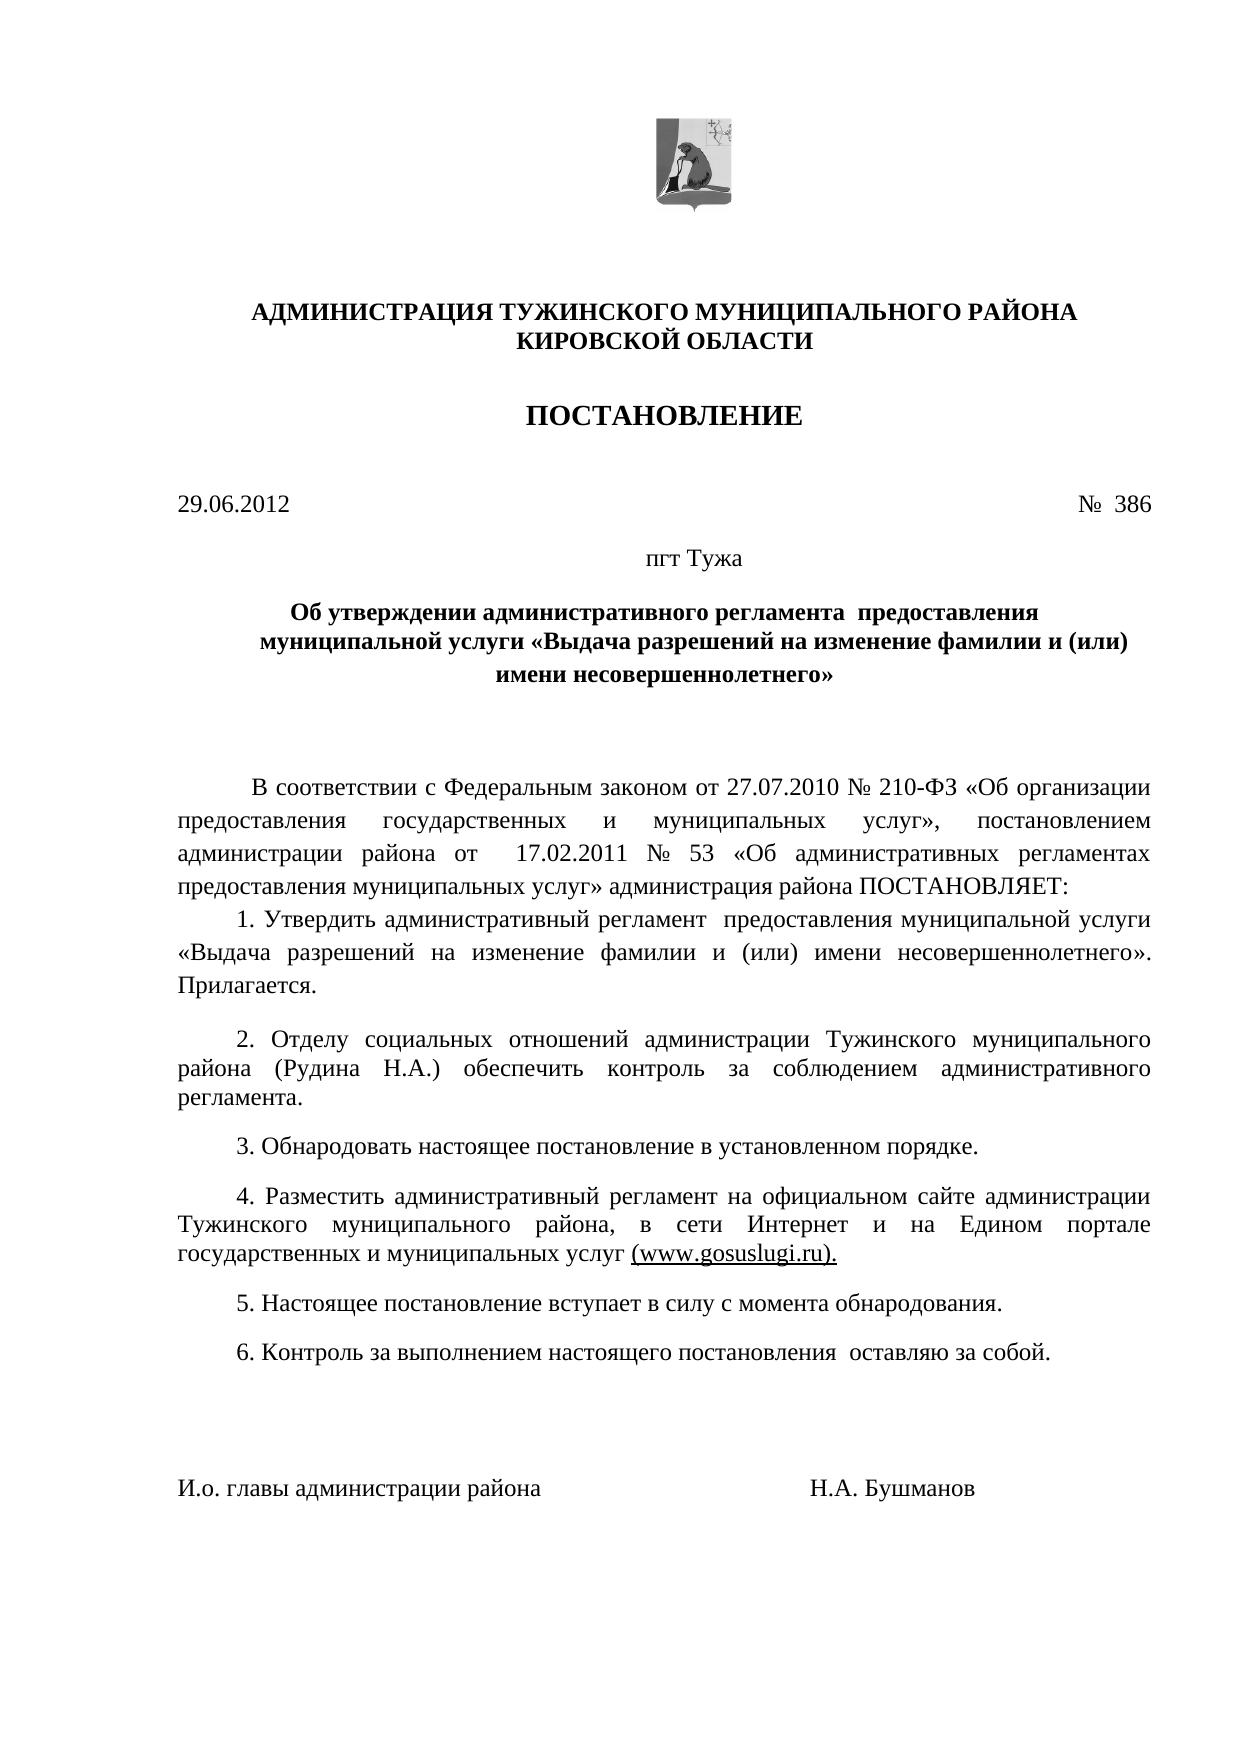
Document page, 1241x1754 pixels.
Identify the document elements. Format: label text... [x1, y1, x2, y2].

text пгт Тужа [177, 543, 1152, 572]
text И.о. главы администрации района Н.А. Бушманов [177, 1473, 1152, 1502]
text 3. Обнародовать настоящее постановление в установленном порядке. [177, 1131, 1152, 1160]
table_header № 386 [651, 489, 1163, 543]
title АДМИНИСТРАЦИЯ ТУЖИНСКОГО МУНИЦИПАЛЬНОГО РАЙОНА [177, 297, 1152, 326]
text 5. Настоящее постановление вступает в силу с момента обнародования. [177, 1288, 1152, 1317]
text 4. Разместить административный регламент на официальном сайте администрации Тужинского муниципального района, в сети Интернет и на Едином портале государственных и муниципальных услуг (www.gosuslugi.ru). [177, 1181, 1152, 1267]
table_header 29.06.2012 [166, 489, 651, 543]
text 1. Утвердить административный регламент предоставления муниципальной услуги «Выдача разрешений на изменение фамилии и (или) имени несовершеннолетнего». Прилагается. [177, 904, 1152, 999]
title ПОСТАНОВЛЕНИЕ [177, 398, 1152, 431]
text 2. Отделу социальных отношений администрации Тужинского муниципального района (Рудина Н.А.) обеспечить контроль за соблюдением административного регламента. [177, 1024, 1152, 1110]
title КИРОВСКОЙ ОБЛАСТИ [177, 326, 1152, 354]
text Об утверждении административного регламента предоставления [177, 597, 1152, 626]
text В соответствии с Федеральным законом от 27.07.2010 № 210-ФЗ «Об организации предоставления государственных и муниципальных услуг», постановлением администрации района от 17.02.2011 № 53 «Об административных регламентах предоставления муниципальных услуг» администрация района ПОСТАНОВЛЯЕТ: [177, 772, 1152, 900]
text 6. Контроль за выполнением настоящего постановления оставляю за собой. [177, 1337, 1152, 1366]
text муниципальной услуги «Выдача разрешений на изменение фамилии и (или) имени несовершеннолетнего» [177, 626, 1152, 688]
